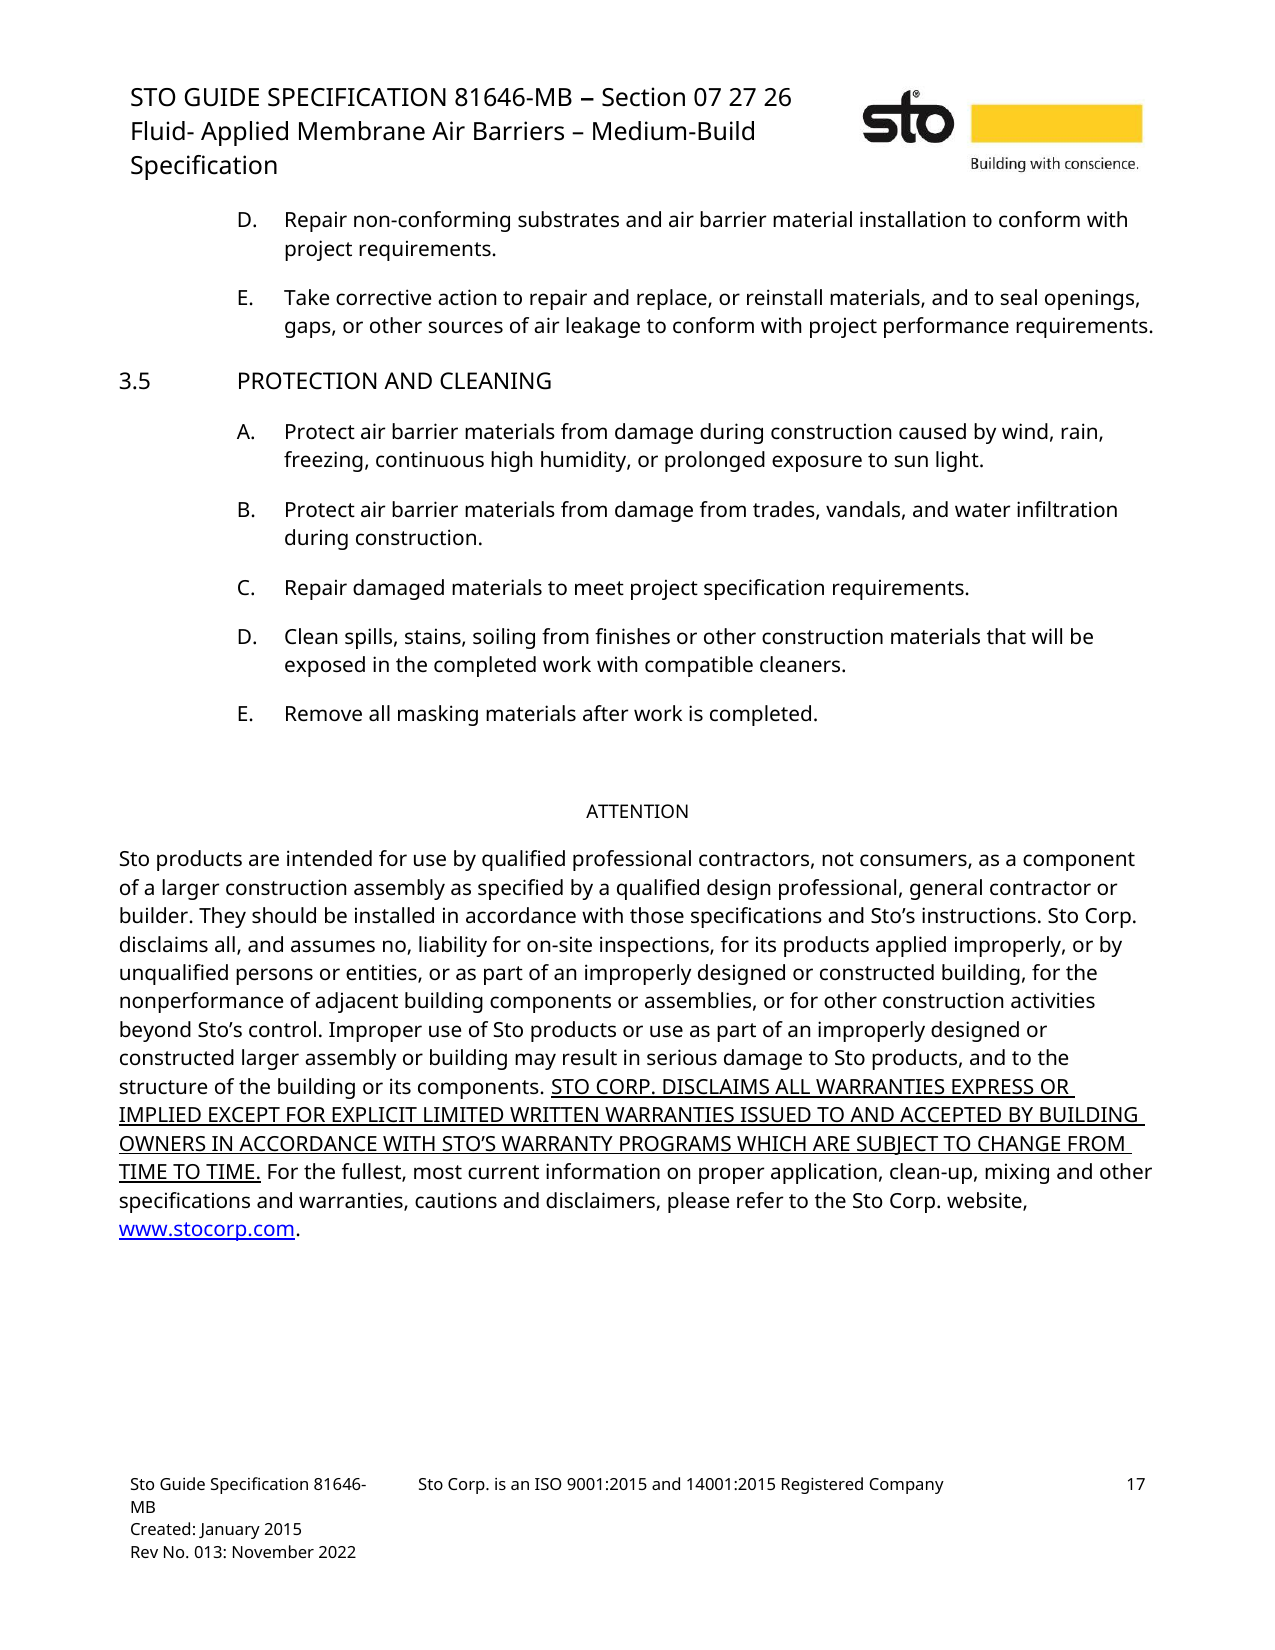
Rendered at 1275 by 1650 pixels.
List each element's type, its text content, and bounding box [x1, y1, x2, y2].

subtitle Protect air barrier materials from damage from trades, vandals, and water infiltration during construction. [237, 495, 1156, 552]
text Sto products are intended for use by qualified professional contractors, not consumers, as a component of a larger construction assembly as specified by a qualified design professional, general contractor or builder. They should be installed in accordance with those specifications and Sto’s instructions. Sto Corp. disclaims all, and assumes no, liability for on-site inspections, for its products applied improperly, or by unqualified persons or entities, or as part of an improperly designed or constructed building, for the nonperformance of adjacent building components or assemblies, or for other construction activities beyond Sto’s control. Improper use of Sto products or use as part of an improperly designed or constructed larger assembly or building may result in serious damage to Sto products, and to the structure of the building or its components. STO CORP. DISCLAIMS ALL WARRANTIES EXPRESS OR IMPLIED EXCEPT FOR EXPLICIT LIMITED WRITTEN WARRANTIES ISSUED TO AND ACCEPTED BY BUILDING OWNERS IN ACCORDANCE WITH STO’S WARRANTY PROGRAMS WHICH ARE SUBJECT TO CHANGE FROM TIME TO TIME. For the fullest, most current information on proper application, clean-up, mixing and other specifications and warranties, cautions and disclaimers, please refer to the Sto Corp. website, www.stocorp.com. [118, 844, 1156, 1243]
subtitle Remove all masking materials after work is completed. [237, 699, 1156, 728]
subtitle Protect air barrier materials from damage during construction caused by wind, rain, freezing, continuous high humidity, or prolonged exposure to sun light. [237, 417, 1156, 474]
subtitle Repair non-conforming substrates and air barrier material installation to conform with project requirements. [237, 206, 1156, 262]
subtitle Repair damaged materials to meet project specification requirements. [237, 573, 1156, 601]
picture [859, 86, 1146, 175]
text ATTENTION [118, 798, 1156, 824]
subtitle Take corrective action to repair and replace, or reinstall materials, and to seal openings, gaps, or other sources of air leakage to conform with project performance requirements. [237, 283, 1156, 340]
subtitle PROTECTION AND CLEANING [118, 365, 1156, 396]
subtitle Clean spills, stains, soiling from finishes or other construction materials that will be exposed in the completed work with compatible cleaners. [237, 622, 1156, 679]
